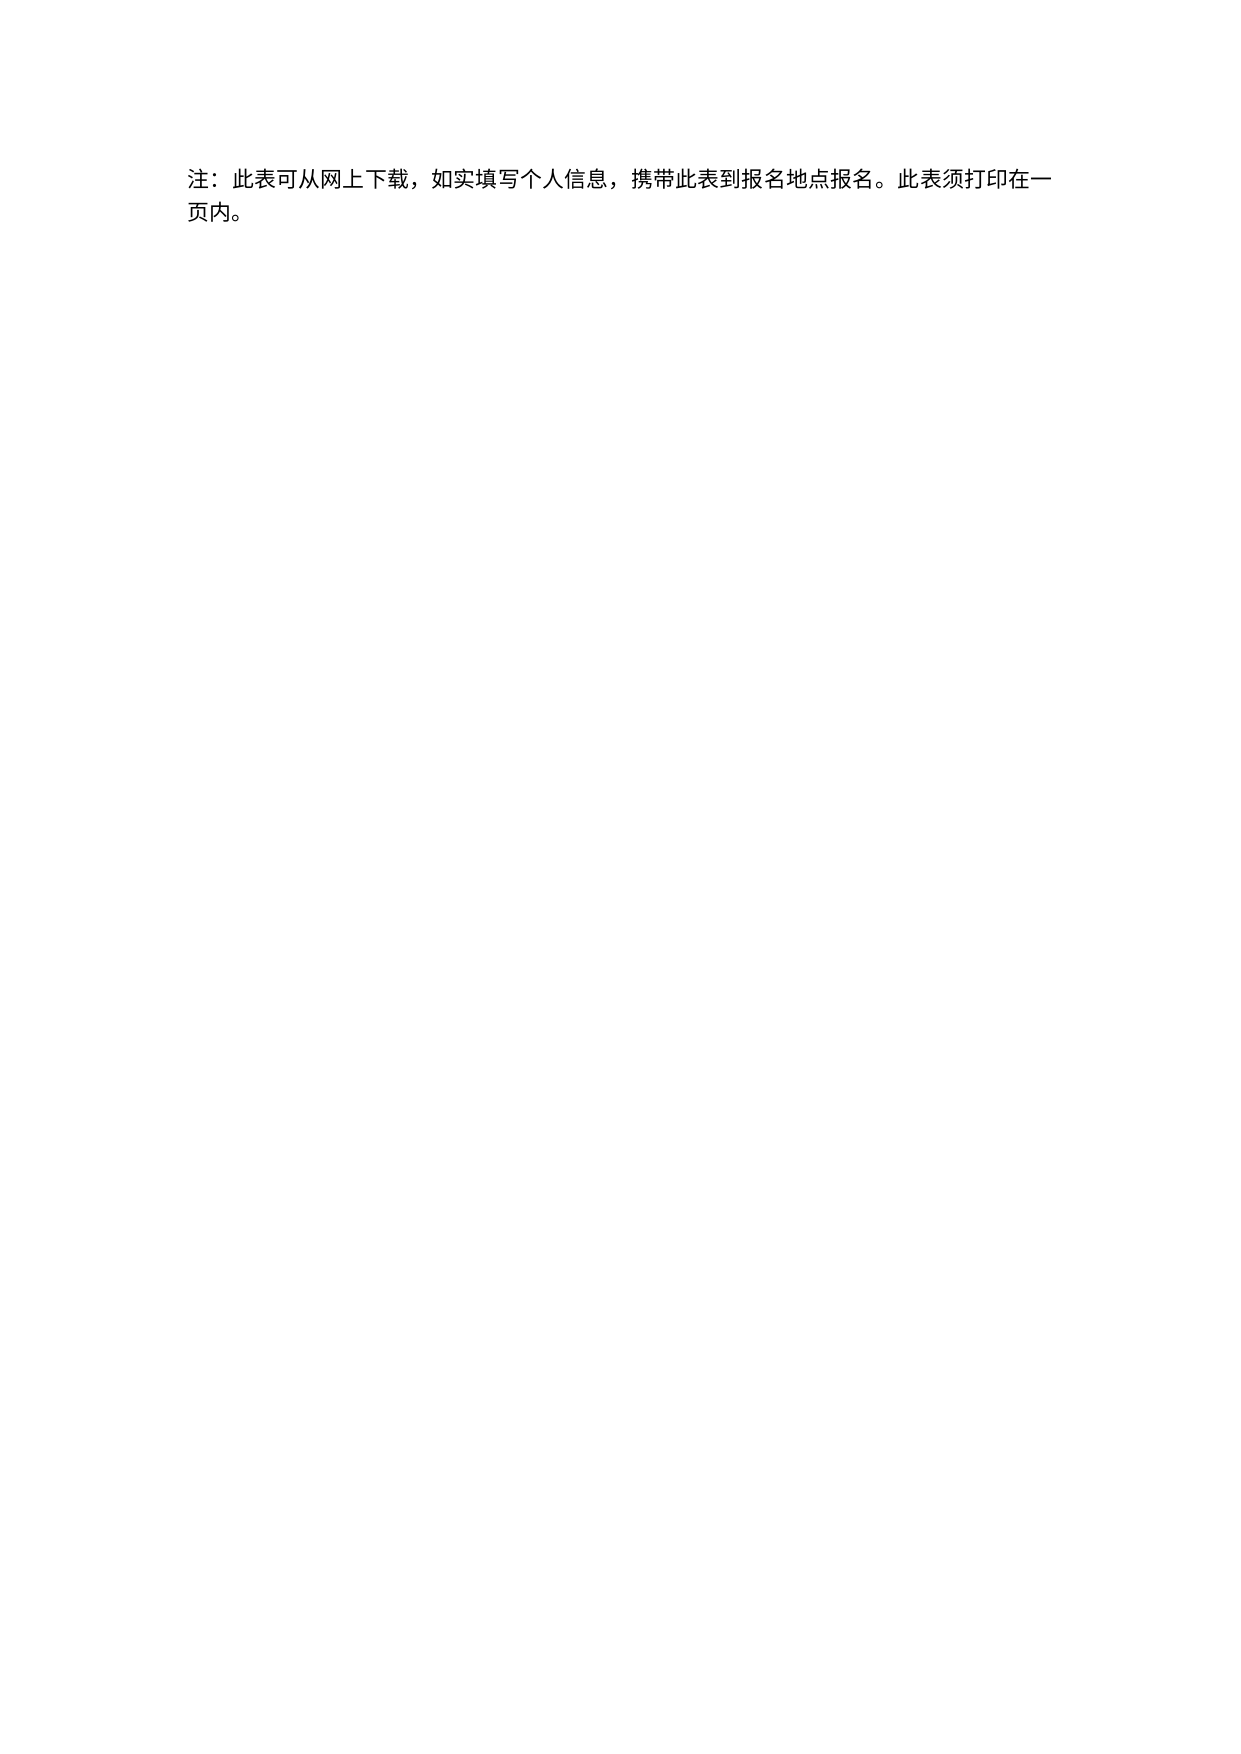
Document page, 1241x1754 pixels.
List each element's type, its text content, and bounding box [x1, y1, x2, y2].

text 注：此表可从网上下载，如实填写个人信息，携带此表到报名地点报名。此表须打印在一页内。 [187, 162, 1053, 227]
